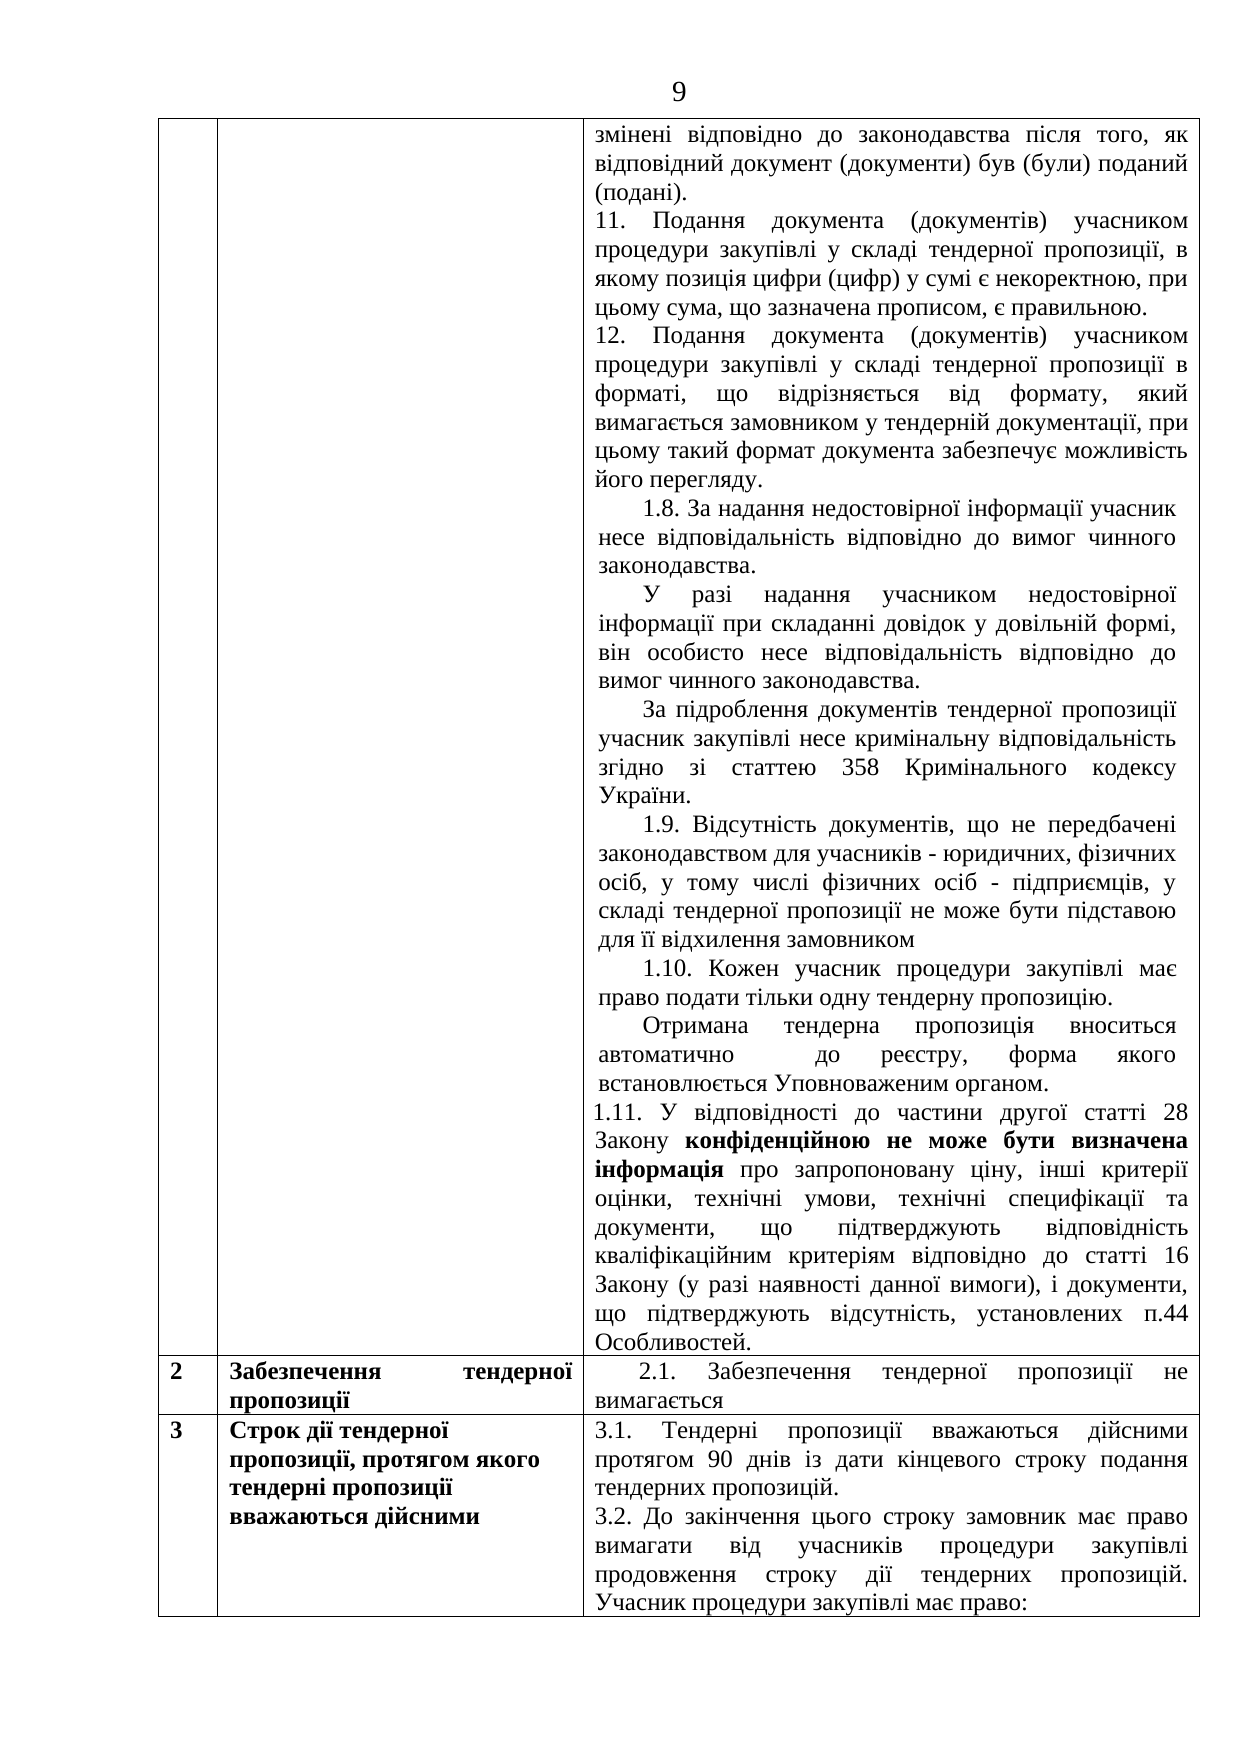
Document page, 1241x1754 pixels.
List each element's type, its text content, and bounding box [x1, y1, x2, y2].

table_cell 2.1. Забезпечення тендерної пропозиції не вимагається [584, 1356, 1199, 1414]
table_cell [218, 119, 583, 1355]
table_cell Забезпечення тендерної пропозиції [218, 1356, 583, 1414]
table_cell 3 [159, 1415, 217, 1616]
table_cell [584, 1415, 1199, 1616]
table_cell 2 [159, 1356, 217, 1414]
table_cell 1 [159, 119, 217, 1355]
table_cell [218, 1415, 583, 1616]
